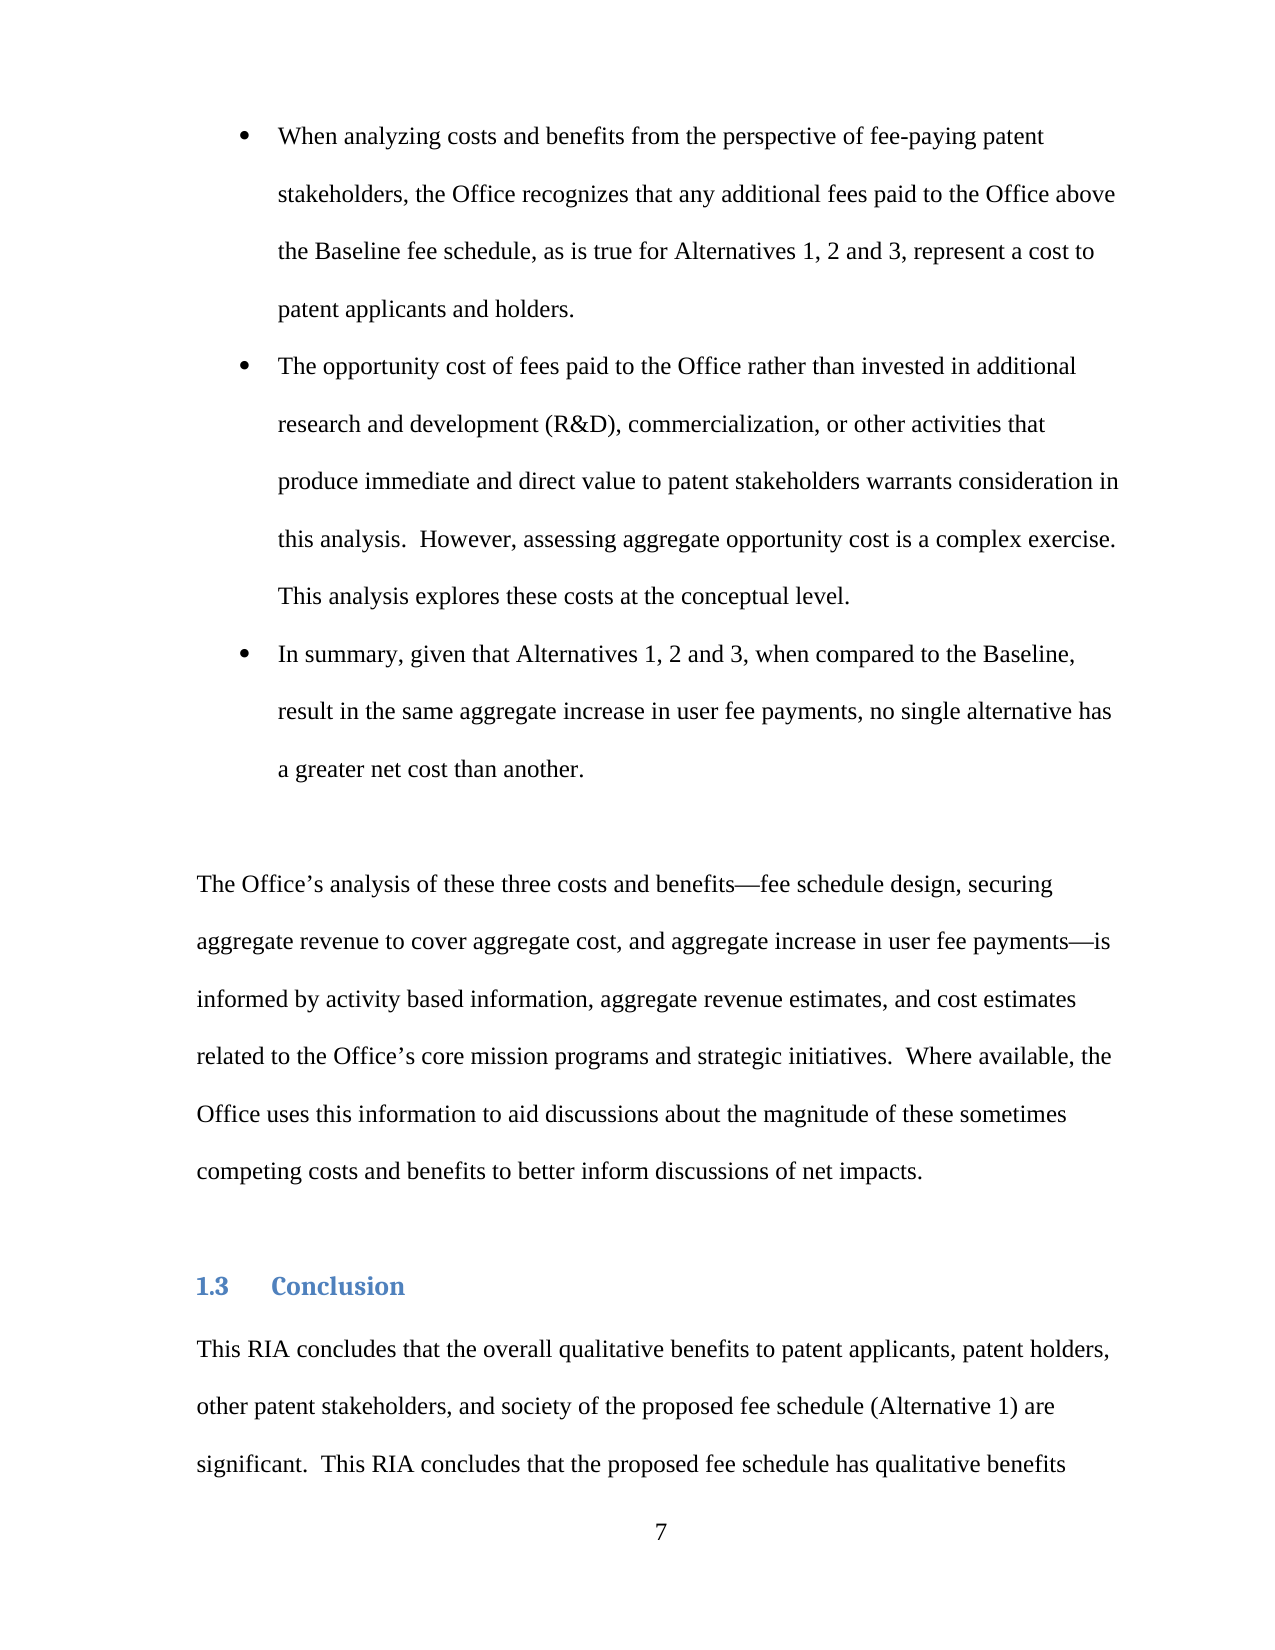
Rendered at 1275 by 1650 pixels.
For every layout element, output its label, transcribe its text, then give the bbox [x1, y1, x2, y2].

list The opportunity cost of fees paid to the Office rather than invested in additional research and development (R&D), commercialization, or other activities that produce immediate and direct value to patent stakeholders warrants consideration in this analysis. However, assessing aggregate opportunity cost is a complex exercise. This analysis explores these costs at the conceptual level. [240, 351, 1125, 610]
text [196, 1334, 1125, 1477]
subtitle Conclusion [196, 1271, 1125, 1303]
text The Office’s analysis of these three costs and benefits—fee schedule design, securing aggregate revenue to cover aggregate cost, and aggregate increase in user fee payments—is informed by activity based information, aggregate revenue estimates, and cost estimates related to the Office’s core mission programs and strategic initiatives. Where available, the Office uses this information to aid discussions about the magnitude of these sometimes competing costs and benefits to better inform discussions of net impacts. [196, 869, 1125, 1185]
list When analyzing costs and benefits from the perspective of fee-paying patent stakeholders, the Office recognizes that any additional fees paid to the Office above the Baseline fee schedule, as is true for Alternatives 1, 2 and 3, represent a cost to patent applicants and holders. [240, 121, 1125, 323]
list In summary, given that Alternatives 1, 2 and 3, when compared to the Baseline, result in the same aggregate increase in user fee payments, no single alternative has a greater net cost than another. [240, 639, 1125, 783]
